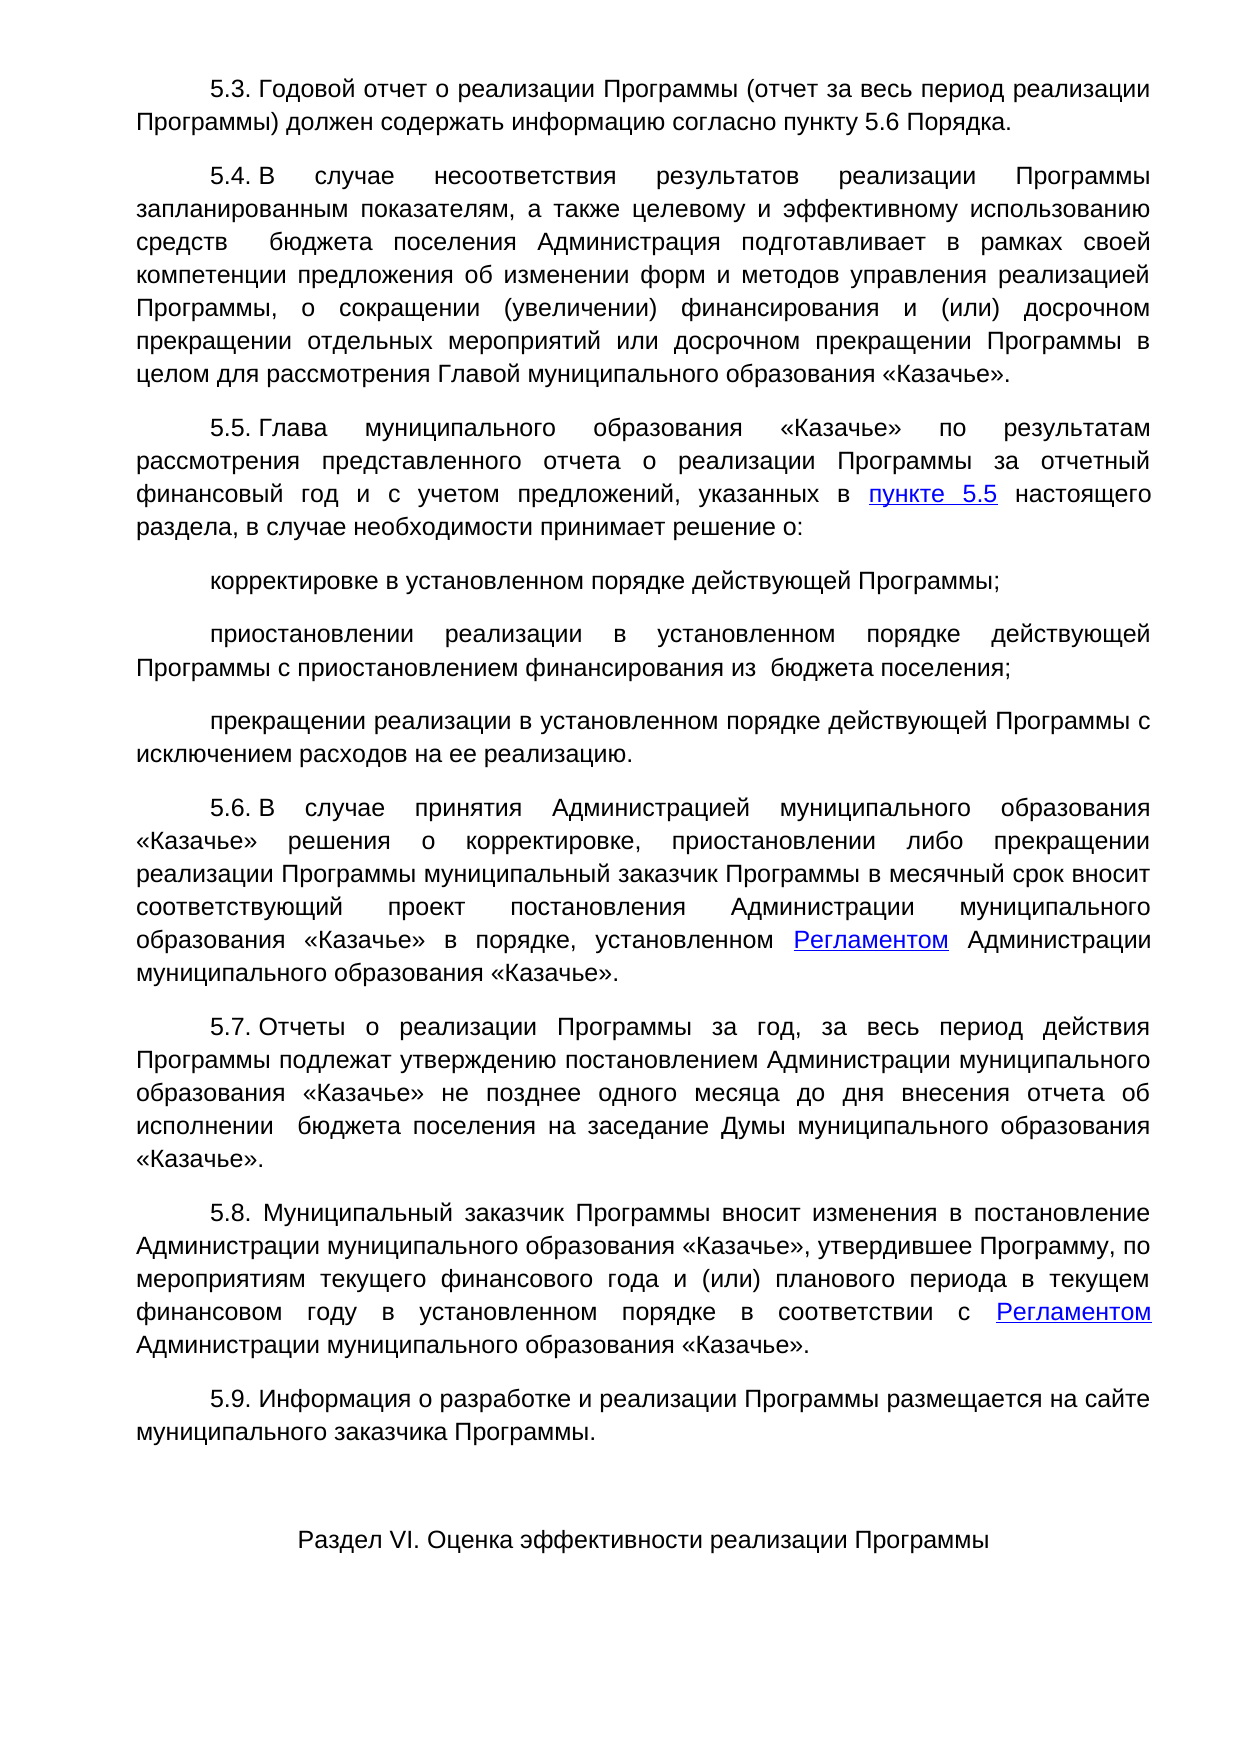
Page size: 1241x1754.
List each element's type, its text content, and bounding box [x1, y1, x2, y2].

text 5.5. Глава муниципального образования «Казачье» по результатам рассмотрения представленного отчета о реализации Программы за отчетный финансовый год и с учетом предложений, указанных в пункте 5.5 настоящего раздела, в случае необходимости принимает решение о: [136, 413, 1152, 541]
text 5.7. Отчеты о реализации Программы за год, за весь период действия Программы подлежат утверждению постановлением Администрации муниципального образования «Казачье» не позднее одного месяца до дня внесения отчета об исполнении бюджета поселения на заседание Думы муниципального образования «Казачье». [136, 1012, 1152, 1173]
text Раздел VI. Оценка эффективности реализации Программы [136, 1525, 1152, 1553]
text 5.6. В случае принятия Администрацией муниципального образования «Казачье» решения о корректировке, приостановлении либо прекращении реализации Программы муниципальный заказчик Программы в месячный срок вносит соответствующий проект постановления Администрации муниципального образования «Казачье» в порядке, установленном Регламентом Администрации муниципального образования «Казачье». [136, 793, 1152, 987]
text 5.8. Муниципальный заказчик Программы вносит изменения в постановление Администрации муниципального образования «Казачье», утвердившее Программу, по мероприятиям текущего финансового года и (или) планового периода в текущем финансовом году в установленном порядке в соответствии с Регламентом Администрации муниципального образования «Казачье». [136, 1198, 1152, 1359]
text 5.4. В случае несоответствия результатов реализации Программы запланированным показателям, а также целевому и эффективному использованию средств бюджета поселения Администрация подготавливает в рамках своей компетенции предложения об изменении форм и методов управления реализацией Программы, о сокращении (увеличении) финансирования и (или) досрочном прекращении отдельных мероприятий или досрочном прекращении Программы в целом для рассмотрения Главой муниципального образования «Казачье». [136, 161, 1152, 388]
text 5.3. Годовой отчет о реализации Программы (отчет за весь период реализации Программы) должен содержать информацию согласно пункту 5.6 Порядка. [136, 74, 1152, 136]
text прекращении реализации в установленном порядке действующей Программы с исключением расходов на ее реализацию. [136, 706, 1152, 768]
text приостановлении реализации в установленном порядке действующей Программы с приостановлением финансирования из бюджета поселения; [136, 619, 1152, 681]
text корректировке в установленном порядке действующей Программы; [136, 566, 1152, 594]
text 5.9. Информация о разработке и реализации Программы размещается на сайте муниципального заказчика Программы. [136, 1384, 1152, 1446]
